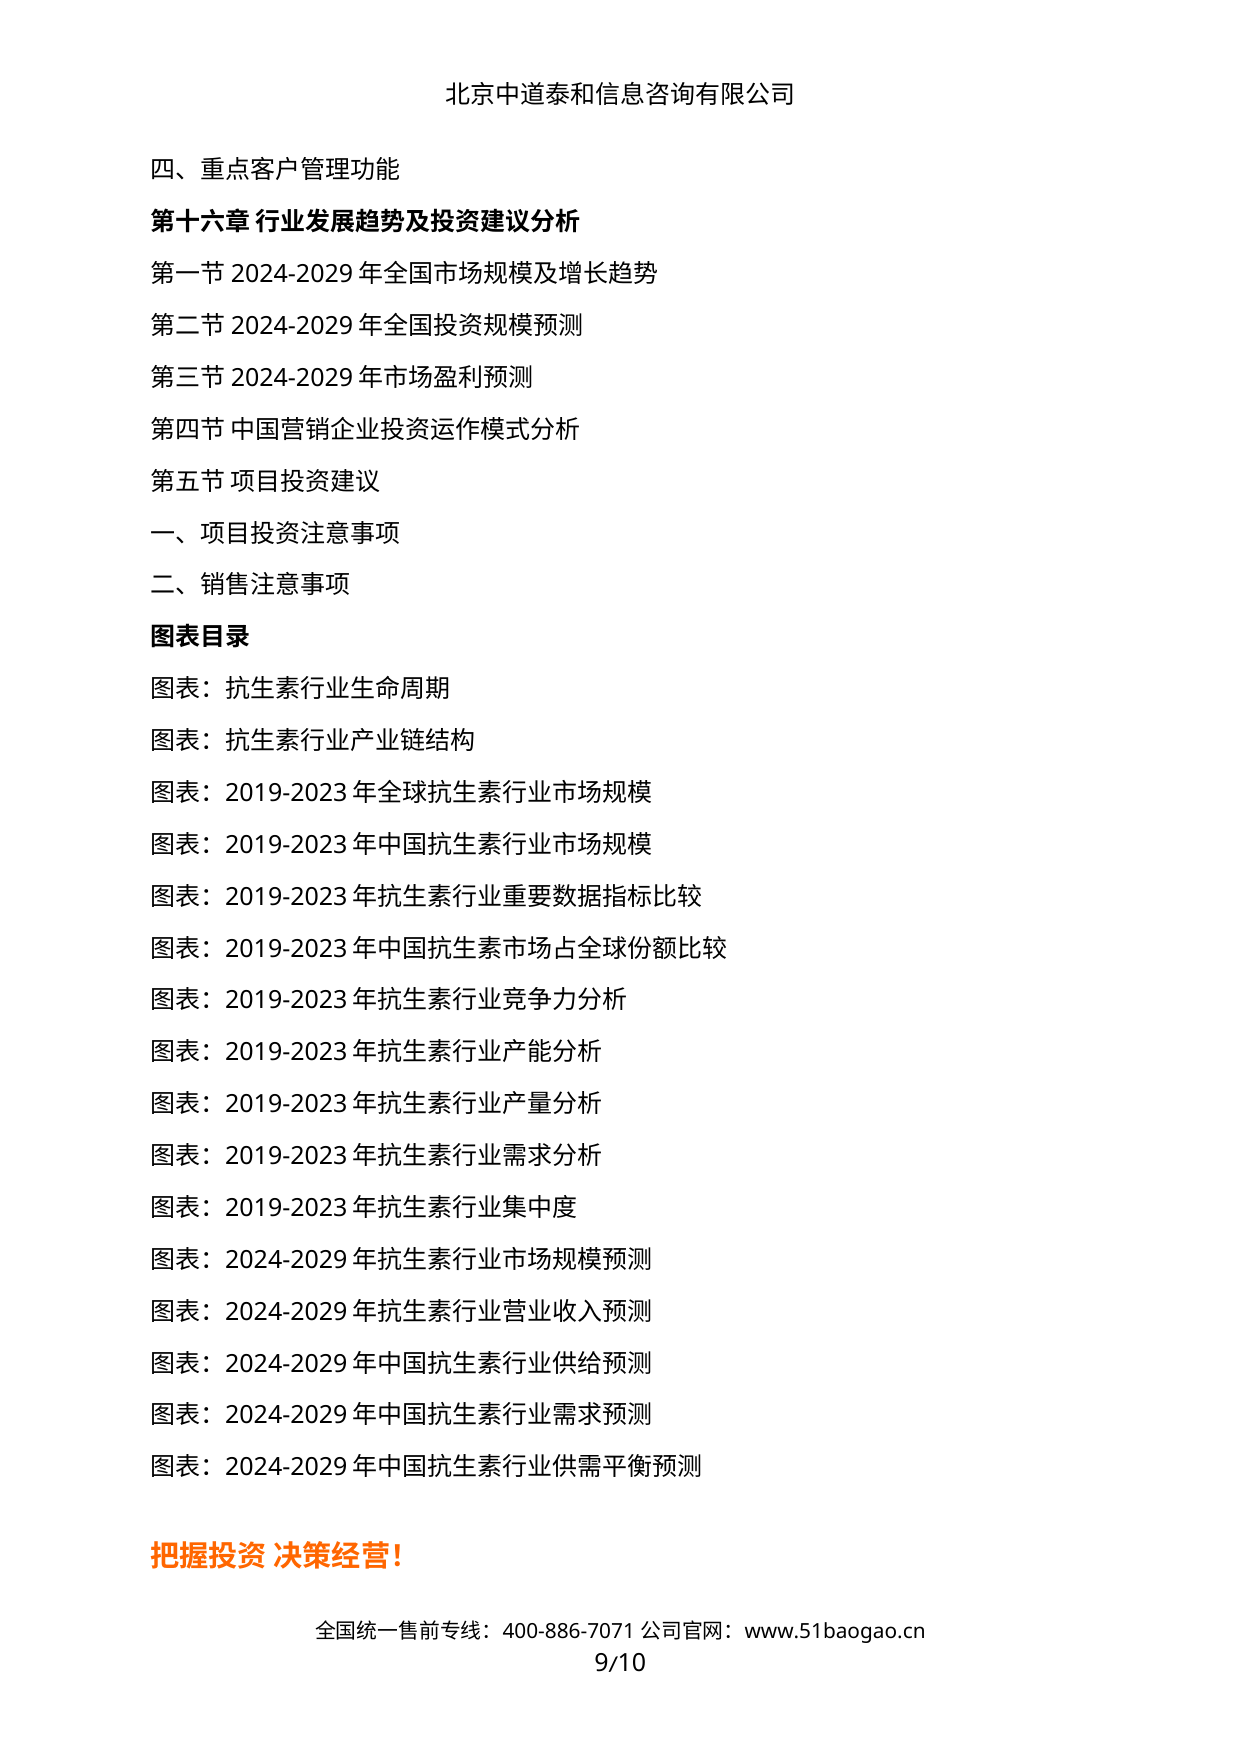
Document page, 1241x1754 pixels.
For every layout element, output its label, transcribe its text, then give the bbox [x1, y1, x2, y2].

text 图表：2024-2029年中国抗生素行业供给预测 [150, 1343, 1090, 1379]
text 图表目录 [150, 617, 1090, 653]
text 图表：2019-2023年抗生素行业竞争力分析 [150, 980, 1090, 1016]
text 第十六章 行业发展趋势及投资建议分析 [150, 202, 1090, 238]
text 一、项目投资注意事项 [150, 513, 1090, 549]
text 四、重点客户管理功能 [150, 150, 1090, 186]
text 图表：抗生素行业产业链结构 [150, 721, 1090, 757]
text 图表：2024-2029年中国抗生素行业需求预测 [150, 1395, 1090, 1431]
text 图表：2019-2023年全球抗生素行业市场规模 [150, 772, 1090, 809]
text 图表：2024-2029年抗生素行业市场规模预测 [150, 1239, 1090, 1276]
text 第一节 2024-2029年全国市场规模及增长趋势 [150, 254, 1090, 290]
text 第二节 2024-2029年全国投资规模预测 [150, 306, 1090, 342]
text 图表：2019-2023年抗生素行业产量分析 [150, 1084, 1090, 1120]
text 图表：2019-2023年抗生素行业重要数据指标比较 [150, 876, 1090, 912]
text 图表：2019-2023年抗生素行业需求分析 [150, 1136, 1090, 1172]
text 图表：2024-2029年中国抗生素行业供需平衡预测 [150, 1447, 1090, 1483]
text 第四节 中国营销企业投资运作模式分析 [150, 409, 1090, 446]
text 第五节 项目投资建议 [150, 461, 1090, 497]
text 第三节 2024-2029年市场盈利预测 [150, 357, 1090, 394]
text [150, 1499, 1090, 1575]
text 图表：2019-2023年中国抗生素行业市场规模 [150, 824, 1090, 861]
text 图表：2019-2023年抗生素行业产能分析 [150, 1032, 1090, 1068]
text 图表：抗生素行业生命周期 [150, 669, 1090, 705]
text 二、销售注意事项 [150, 565, 1090, 601]
text 图表：2019-2023年抗生素行业集中度 [150, 1187, 1090, 1224]
text 图表：2024-2029年抗生素行业营业收入预测 [150, 1291, 1090, 1327]
text 图表：2019-2023年中国抗生素市场占全球份额比较 [150, 928, 1090, 964]
